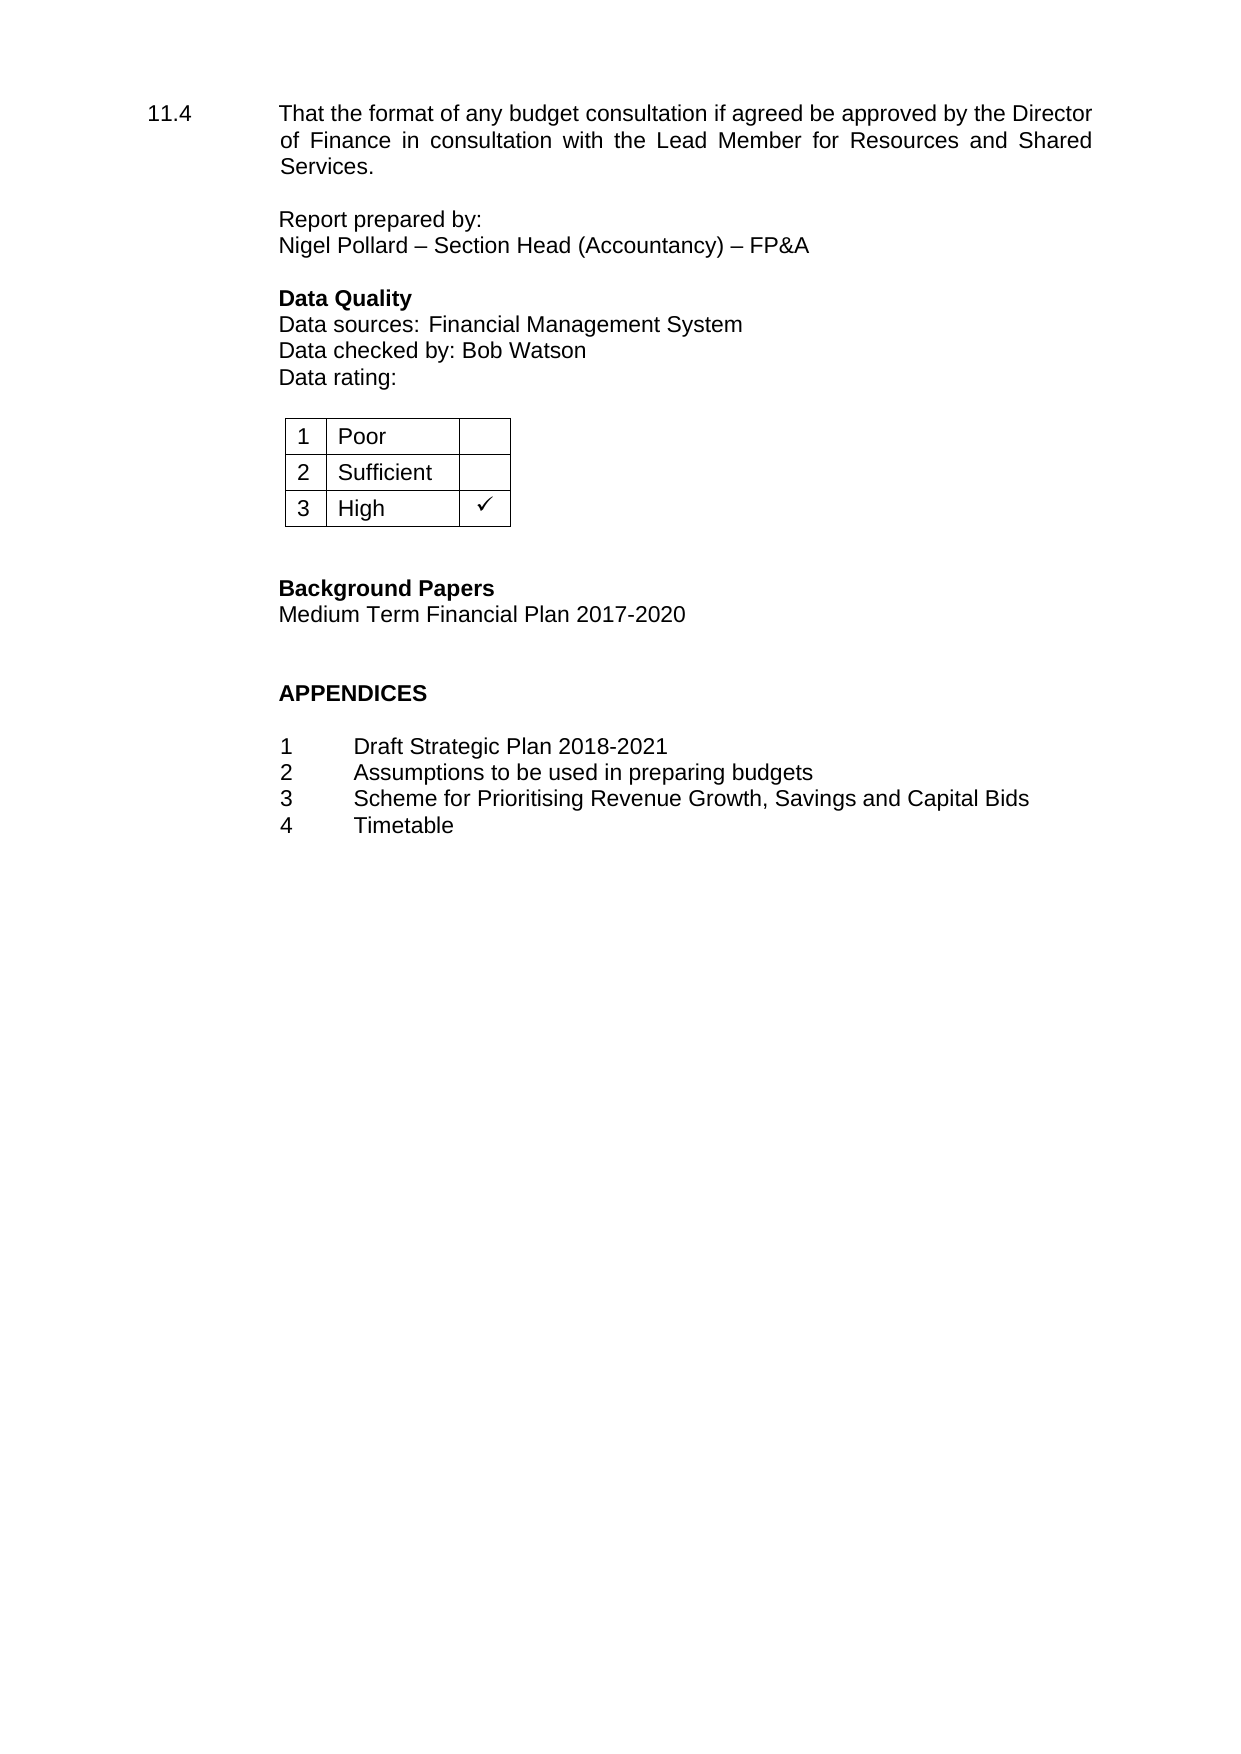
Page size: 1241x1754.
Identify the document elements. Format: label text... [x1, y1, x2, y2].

text Report prepared by: [147, 206, 1093, 232]
text Data checked by: Bob Watson [147, 337, 1093, 364]
text Data Quality [147, 285, 1093, 311]
table_cell 2 [286, 455, 326, 490]
text 4 Timetable [280, 812, 1093, 838]
table_header [460, 419, 510, 454]
table_cell [460, 455, 510, 490]
text Data sources: Financial Management System [147, 311, 1093, 337]
table_cell High [327, 491, 459, 526]
text Nigel Pollard – Section Head (Accountancy) – FP&A [147, 232, 1093, 258]
text Medium Term Financial Plan 2017-2020 [147, 601, 1093, 627]
text 2 Assumptions to be used in preparing budgets [280, 759, 1093, 785]
table_header 1 [286, 419, 326, 454]
table_cell Sufficient [327, 455, 459, 490]
table_cell 3 [286, 491, 326, 526]
text APPENDICES [147, 680, 1093, 706]
text 3 Scheme for Prioritising Revenue Growth, Savings and Capital Bids [280, 785, 1093, 812]
text Data rating: [147, 364, 1093, 390]
text Background Papers [147, 574, 1093, 601]
text 11.4 That the format of any budget consultation if agreed be approved by the Director of Finance in consultation with the Lead Member for Resources and Shared Services. [147, 100, 1093, 179]
table_cell [460, 491, 510, 526]
table_header Poor [327, 419, 459, 454]
text 1 Draft Strategic Plan 2018-2021 [280, 733, 1093, 759]
